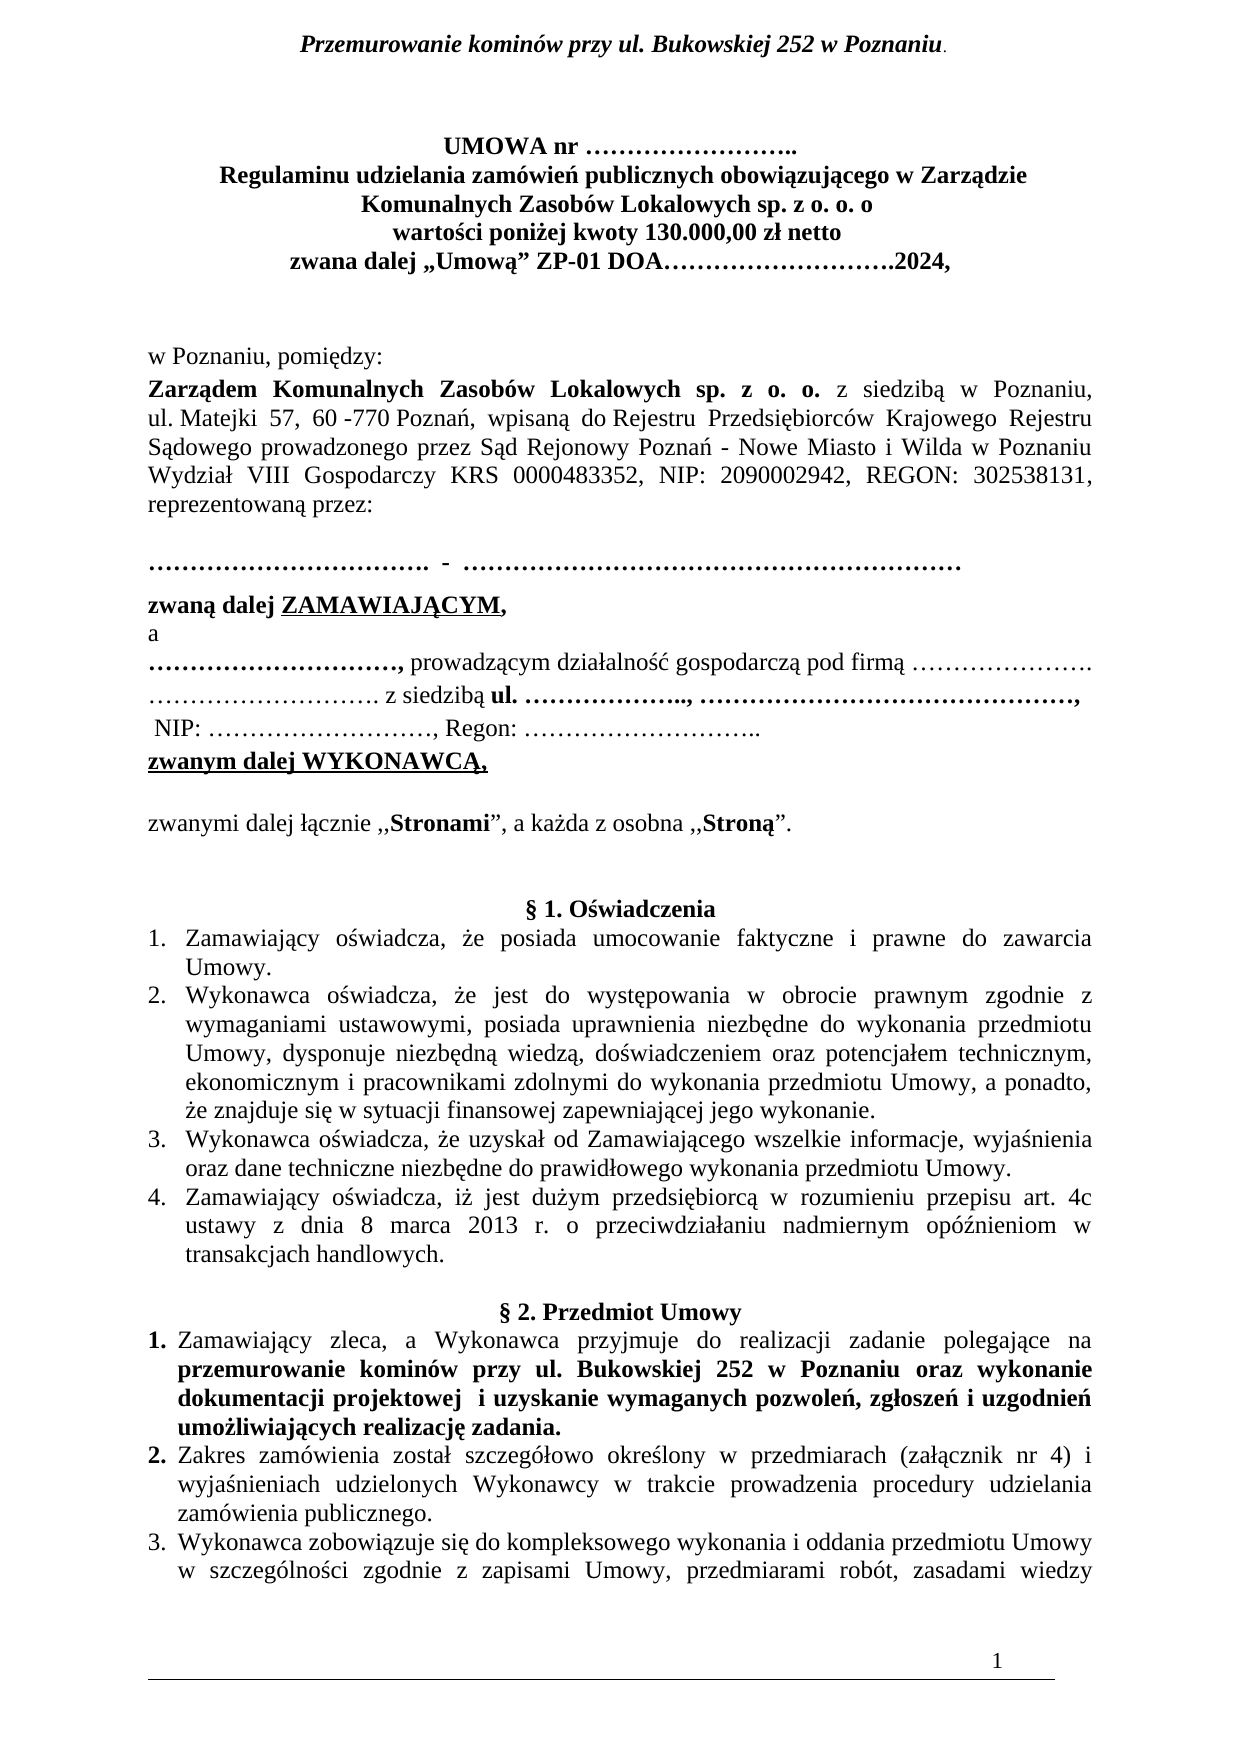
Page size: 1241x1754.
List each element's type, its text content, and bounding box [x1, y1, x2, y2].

text ……………………………. - …………………………………………………… [148, 547, 1093, 575]
text NIP: ………………………, Regon: ……………………….. [148, 713, 1093, 742]
list Wykonawca oświadcza, że uzyskał od Zamawiającego wszelkie informacje, wyjaśnienia oraz dane techniczne niezbędne do prawidłowego wykonania przedmiotu Umowy. [148, 1124, 1093, 1182]
text § 1. Oświadczenia [148, 894, 1093, 923]
list Zakres zamówienia został szczegółowo określony w przedmiarach (załącznik nr 4) i wyjaśnieniach udzielonych Wykonawcy w trakcie prowadzenia procedury udzielania zamówienia publicznego. [148, 1441, 1093, 1527]
text zwanymi dalej łącznie ,,Stronami”, a każda z osobna ,,Stroną”. [148, 808, 1093, 837]
text …………………………, prowadzącym działalność gospodarczą pod firmą …………………. ………………………. z siedzibą ul. ……………….., ………………………………………, [148, 647, 1093, 709]
list Zamawiający zleca, a Wykonawca przyjmuje do realizacji zadanie polegające na przemurowanie kominów przy ul. Bukowskiej 252 w Poznaniu oraz wykonanie dokumentacji projektowej i uzyskanie wymaganych pozwoleń, zgłoszeń i uzgodnień umożliwiających realizację zadania. [148, 1326, 1093, 1441]
text Zarządem Komunalnych Zasobów Lokalowych sp. z o. o. z siedzibą w Poznaniu, ul. Matejki 57, 60 -770 Poznań, wpisaną do Rejestru Przedsiębiorców Krajowego Rejestru Sądowego prowadzonego przez Sąd Rejonowy Poznań - Nowe Miasto i Wilda w Poznaniu Wydział VIII Gospodarczy KRS 0000483352, NIP: 2090002942, REGON: 302538131, reprezentowaną przez: [148, 374, 1093, 518]
text Regulaminu udzielania zamówień publicznych obowiązującego w Zarządzie Komunalnych Zasobów Lokalowych sp. z o. o. o wartości poniżej kwoty 130.000,00 zł netto zwana dalej „Umową” ZP-01 DOA……………………….2024, [148, 160, 1093, 275]
text a [148, 618, 1093, 647]
text zwanym dalej WYKONAWCĄ, [148, 746, 1093, 775]
list Zamawiający oświadcza, że posiada umocowanie faktyczne i prawne do zawarcia Umowy. [148, 923, 1093, 981]
text UMOWA nr …………………….. [148, 131, 1093, 160]
list Wykonawca oświadcza, że jest do występowania w obrocie prawnym zgodnie z wymaganiami ustawowymi, posiada uprawnienia niezbędne do wykonania przedmiotu Umowy, dysponuje niezbędną wiedzą, doświadczeniem oraz potencjałem technicznym, ekonomicznym i pracownikami zdolnymi do wykonania przedmiotu Umowy, a ponadto, że znajduje się w sytuacji finansowej zapewniającej jego wykonanie. [148, 981, 1093, 1124]
text w Poznaniu, pomiędzy: [148, 341, 1093, 370]
text zwaną dalej ZAMAWIAJĄCYM, [148, 590, 1093, 618]
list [148, 1527, 1093, 1584]
text § 2. Przedmiot Umowy [148, 1297, 1093, 1326]
list Zamawiający oświadcza, iż jest dużym przedsiębiorcą w rozumieniu przepisu art. 4c ustawy z dnia 8 marca 2013 r. o przeciwdziałaniu nadmiernym opóźnieniom w transakcjach handlowych. [148, 1182, 1093, 1268]
